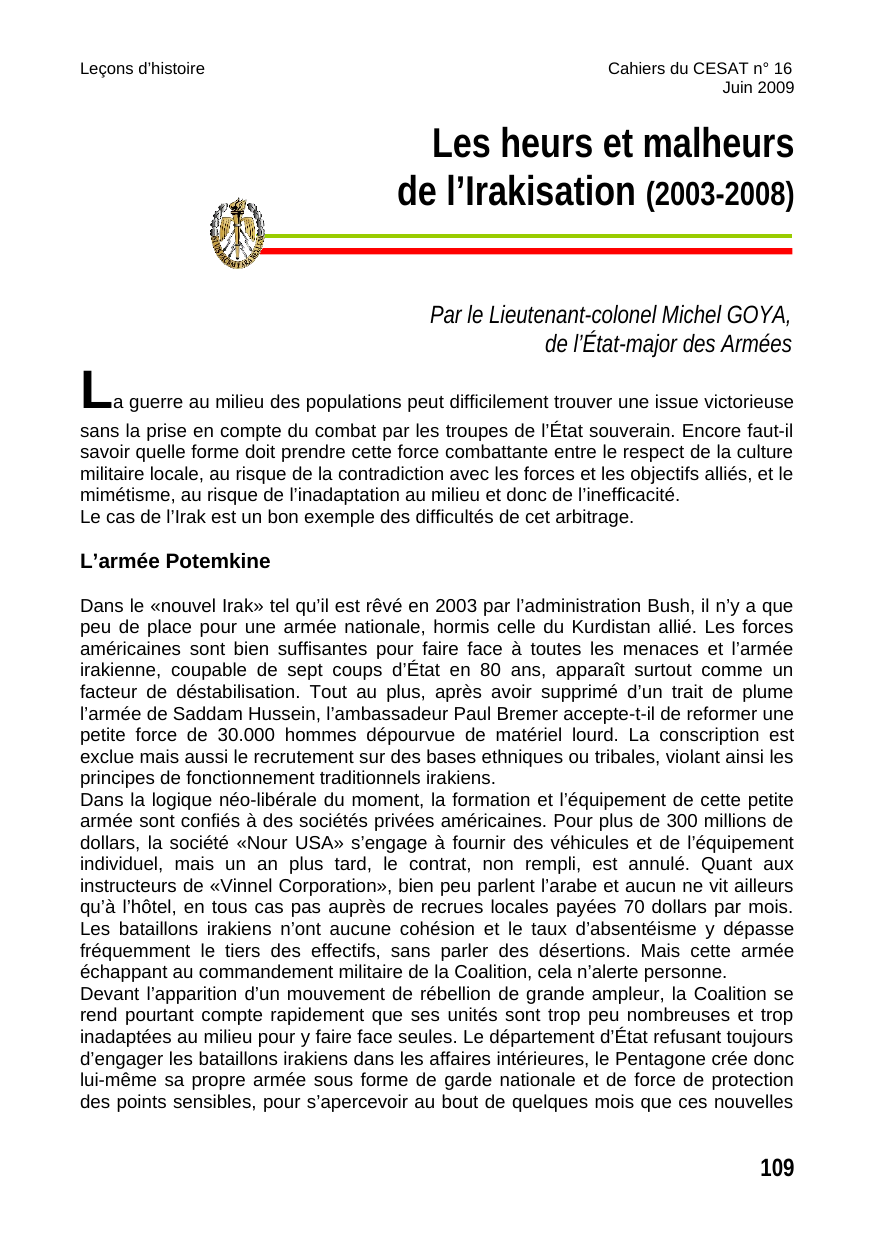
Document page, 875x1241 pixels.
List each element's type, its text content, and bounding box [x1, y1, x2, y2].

subtitle L’armée Potemkine [80, 549, 794, 573]
picture [210, 197, 265, 269]
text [80, 983, 794, 1112]
subtitle de l’Irakisation (2003-2008) [80, 166, 794, 214]
subtitle Les heurs et malheurs [80, 118, 794, 166]
text de l’État-major des Armées [80, 329, 794, 357]
text Dans le «nouvel Irak» tel qu’il est rêvé en 2003 par l’administration Bush, il n’y a que peu de place pour une armée nationale, hormis celle du Kurdistan allié. Les forces américaines sont bien suffisantes pour faire face à toutes les menaces et l’armée irakienne, coupable de sept coups d’État en 80 ans, apparaît surtout comme un facteur de déstabilisation. Tout au plus, après avoir supprimé d’un trait de plume l’armée de Saddam Hussein, l’ambassadeur Paul Bremer accepte-t-il de reformer une petite force de 30.000 hommes dépourvue de matériel lourd. La conscription est exclue mais aussi le recrutement sur des bases ethniques ou tribales, violant ainsi les principes de fonctionnement traditionnels irakiens. [80, 594, 794, 788]
text La guerre au milieu des populations peut difficilement trouver une issue victorieuse sans la prise en compte du combat par les troupes de l’État souverain. Encore faut-il savoir quelle forme doit prendre cette force combattante entre le respect de la culture militaire locale, au risque de la contradiction avec les forces et les objectifs alliés, et le mimétisme, au risque de l’inadaptation au milieu et donc de l’inefficacité. [80, 357, 794, 506]
text Dans la logique néo-libérale du moment, la formation et l’équipement de cette petite armée sont confiés à des sociétés privées américaines. Pour plus de 300 millions de dollars, la société «Nour USA» s’engage à fournir des véhicules et de l’équipement individuel, mais un an plus tard, le contrat, non rempli, est annulé. Quant aux instructeurs de «Vinnel Corporation», bien peu parlent l’arabe et aucun ne vit ailleurs qu’à l’hôtel, en tous cas pas auprès de recrues locales payées 70 dollars par mois. Les bataillons irakiens n’ont aucune cohésion et le taux d’absentéisme y dépasse fréquemment le tiers des effectifs, sans parler des désertions. Mais cette armée échappant au commandement militaire de la Coalition, cela n’alerte personne. [80, 788, 794, 983]
text Le cas de l’Irak est un bon exemple des difficultés de cet arbitrage. [80, 506, 794, 527]
text Par le Lieutenant-colonel Michel GOYA, [80, 300, 794, 329]
